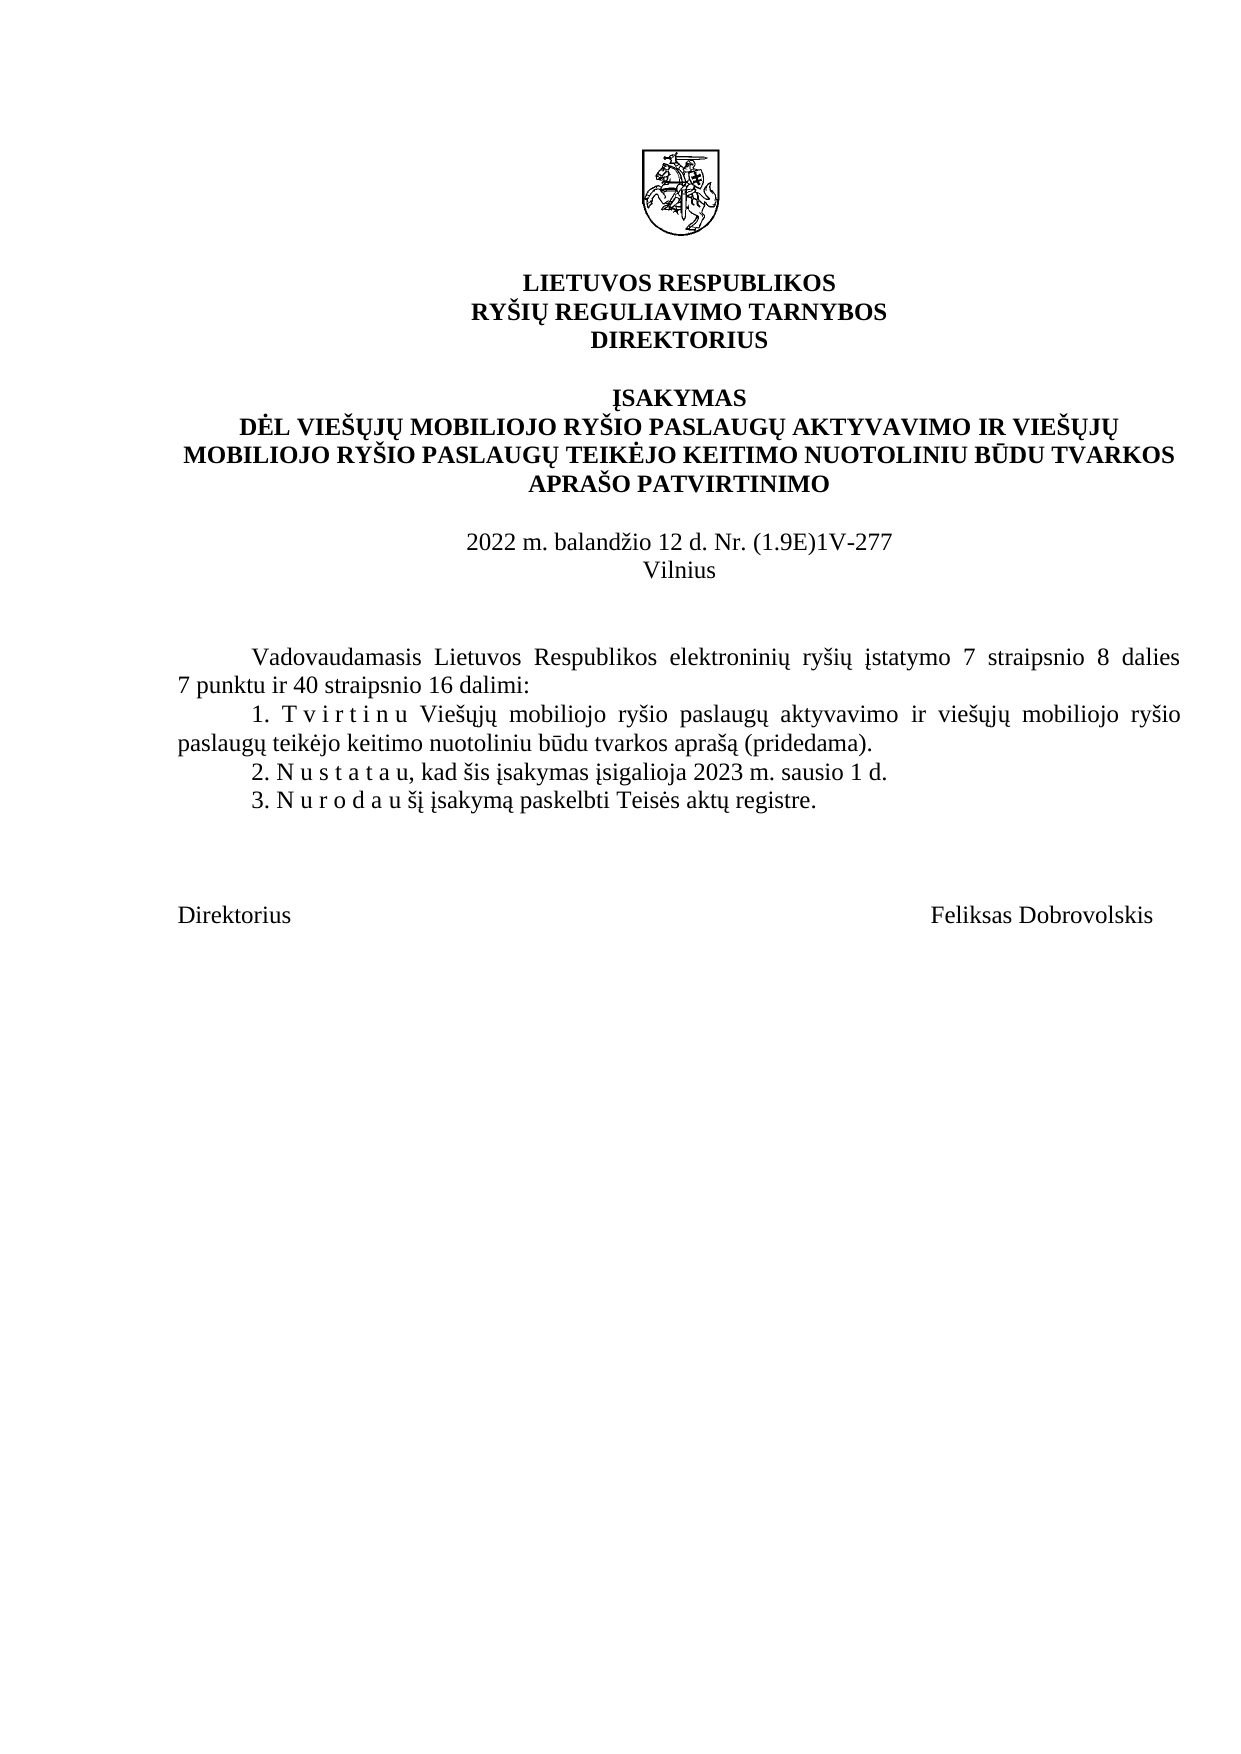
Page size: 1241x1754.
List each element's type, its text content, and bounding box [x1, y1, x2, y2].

text 2. N u s t a t a u, kad šis įsakymas įsigalioja 2023 m. sausio 1 d. [177, 757, 1181, 785]
text Vilnius [177, 555, 1181, 584]
picture [637, 146, 728, 239]
text LIETUVOS RESPUBLIKOS [177, 268, 1181, 297]
text Vadovaudamasis Lietuvos Respublikos elektroninių ryšių įstatymo 7 straipsnio 8 dalies 7 punktu ir 40 straipsnio 16 dalimi: [177, 642, 1181, 699]
text RYŠIŲ REGULIAVIMO TARNYBOS [177, 297, 1181, 325]
text DIREKTORIUS [177, 325, 1181, 354]
text DĖL VIEŠŲJŲ MOBILIOJO RYŠIO PASLAUGŲ AKTYVAVIMO IR VIEŠŲJŲ MOBILIOJO RYŠIO PASLAUGŲ TEIKĖJO KEITIMO NUOTOLINIU BŪDU TVARKOS APRAŠO PATVIRTINIMO [177, 412, 1181, 498]
text 2022 m. balandžio 12 d. Nr. (1.9E)1V-277 [177, 527, 1181, 555]
text 3. Nurodau šį įsakymą paskelbti Teisės aktų registre. [177, 785, 1181, 814]
text 1. Tvirtinu Viešųjų mobiliojo ryšio paslaugų aktyvavimo ir viešųjų mobiliojo ryšio paslaugų teikėjo keitimo nuotoliniu būdu tvarkos aprašą (pridedama). [177, 699, 1181, 757]
text ĮSAKYMAS [177, 383, 1181, 412]
text Direktorius Feliksas Dobrovolskis [177, 900, 1181, 929]
